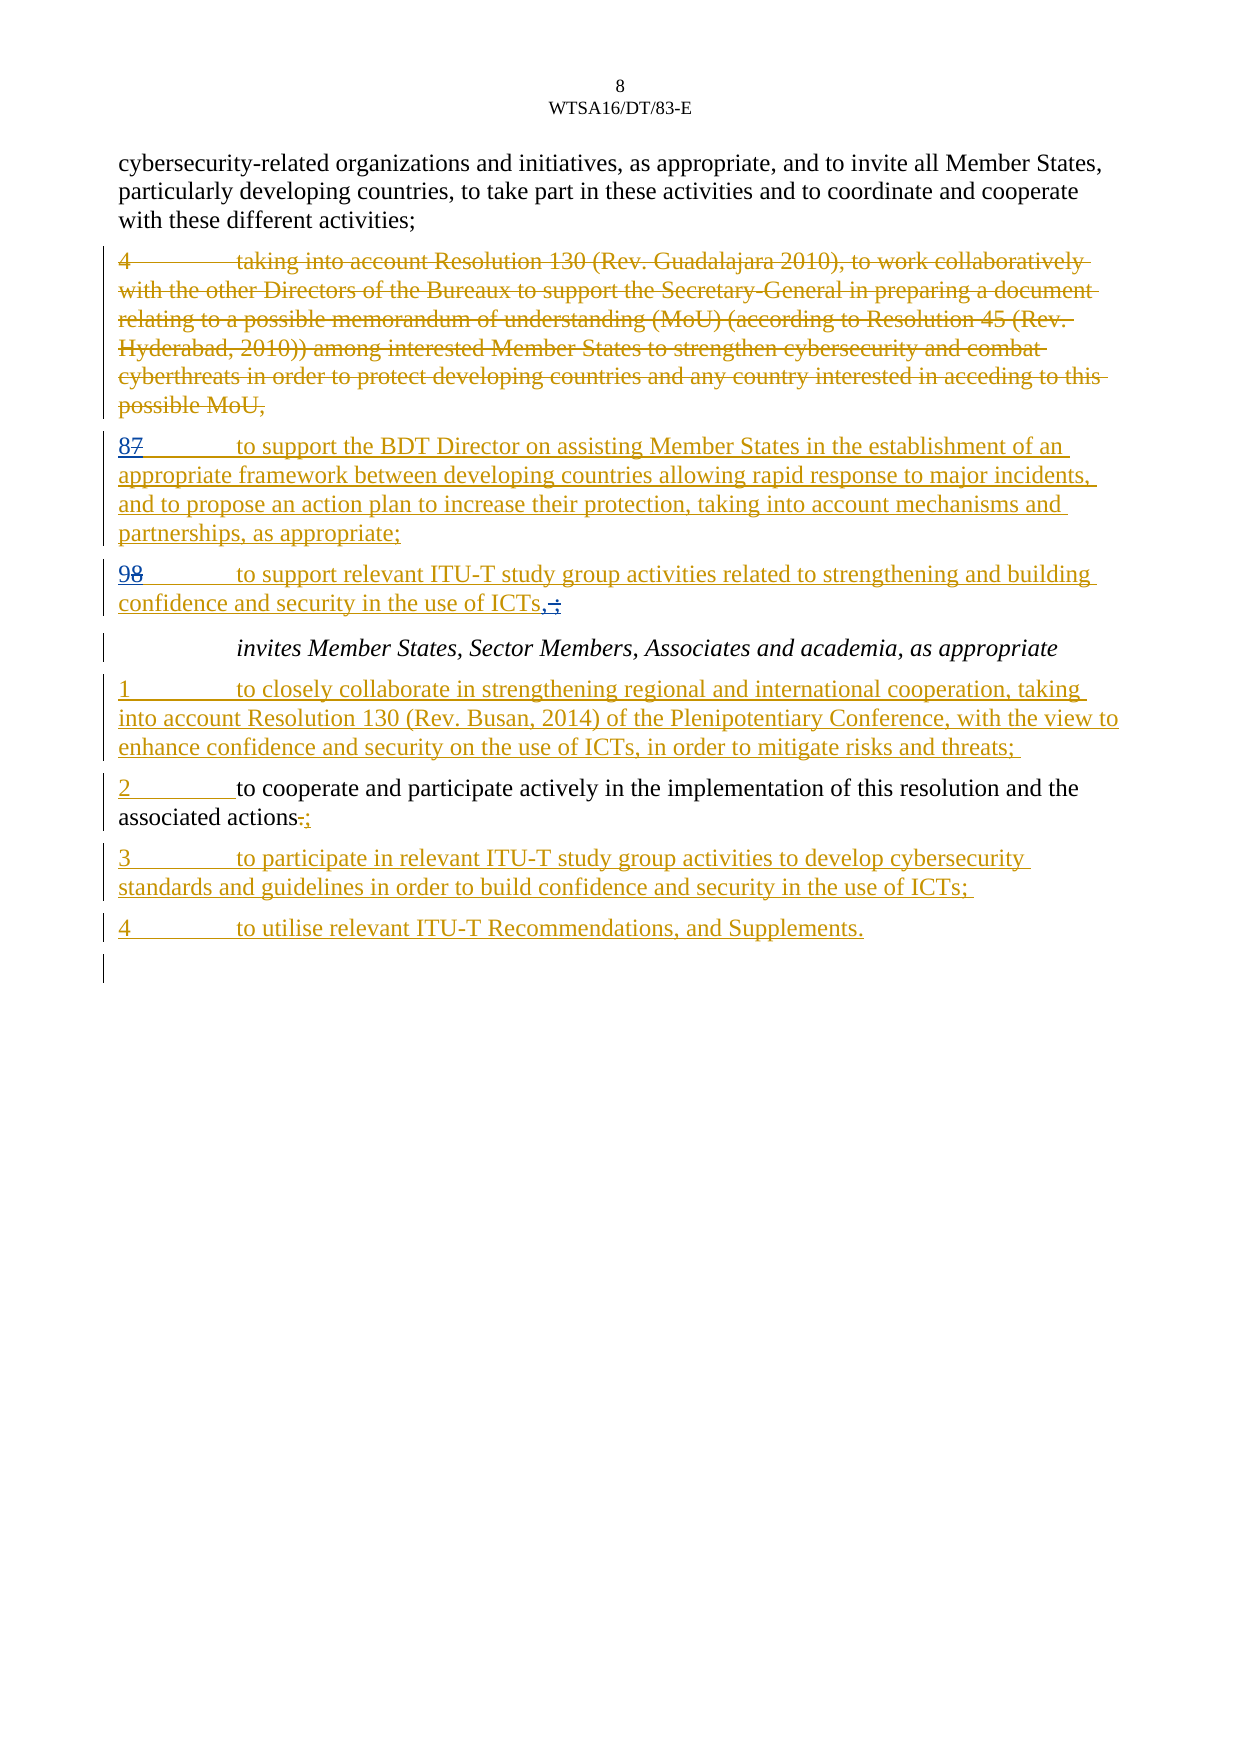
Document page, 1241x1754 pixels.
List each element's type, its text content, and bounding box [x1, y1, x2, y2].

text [118, 148, 1122, 234]
text to cooperate and participate actively in the implementation of this resolution and the associated actions [118, 773, 1122, 831]
text invites Member States, Sector Members, Associates and academia, as appropriate [236, 633, 1122, 662]
